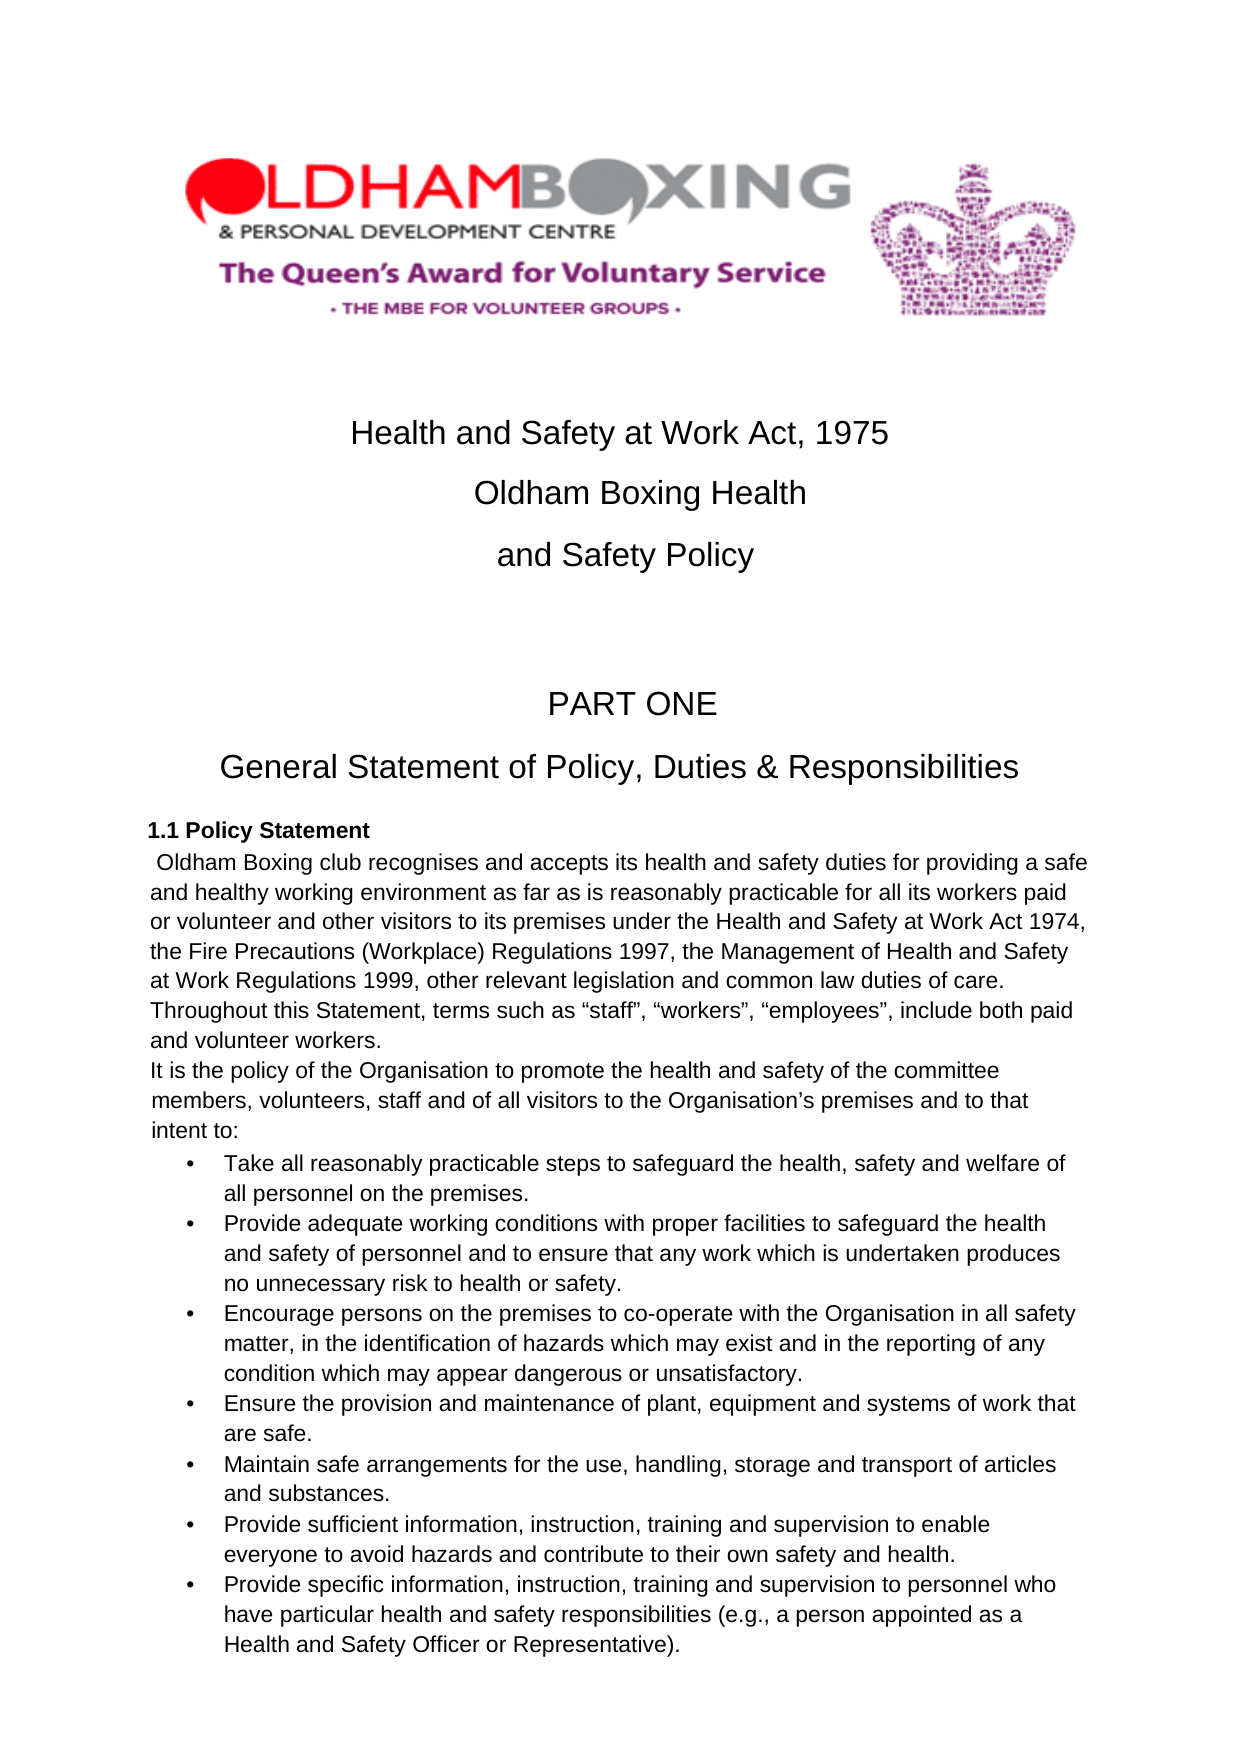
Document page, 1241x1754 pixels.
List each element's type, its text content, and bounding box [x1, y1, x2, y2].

text Oldham Boxing club recognises and accepts its health and safety duties for providing a safe and healthy working environment as far as is reasonably practicable for all its workers paid or volunteer and other visitors to its premises under the Health and Safety at Work Act 1974, the Fire Precautions (Workplace) Regulations 1997, the Management of Health and Safety at Work Regulations 1999, other relevant legislation and common law duties of care. Throughout this Statement, terms such as “staff”, “workers”, “employees”, include both paid and volunteer workers. [150, 849, 1088, 1053]
list Encourage persons on the premises to co-operate with the Organisation in all safety matter, in the identification of hazards which may exist and in the reporting of any condition which may appear dangerous or unsatisfactory. [186, 1300, 1088, 1386]
text It is the policy of the Organisation to promote the health and safety of the committee members, volunteers, staff and of all visitors to the Organisation’s premises and to that intent to: [150, 1057, 1088, 1143]
text PART ONE [176, 684, 1089, 723]
list Take all reasonably practicable steps to safeguard the health, safety and welfare of all personnel on the premises. [186, 1150, 1088, 1206]
text General Statement of Policy, Duties & Responsibilities [161, 747, 1078, 786]
list Ensure the provision and maintenance of plant, equipment and systems of work that are safe. [186, 1390, 1088, 1446]
subtitle 1.1 Policy Statement [147, 817, 1089, 844]
text Oldham Boxing Health [176, 473, 1089, 511]
list Maintain safe arrangements for the use, handling, storage and transport of articles and substances. [186, 1451, 1088, 1507]
text and Safety Policy [161, 535, 1089, 574]
text Health and Safety at Work Act, 1975 [161, 413, 1078, 452]
list Provide adequate working conditions with proper facilities to safeguard the health and safety of personnel and to ensure that any work which is undertaken produces no unnecessary risk to health or safety. [186, 1210, 1088, 1296]
list Provide sufficient information, instruction, training and supervision to enable everyone to avoid hazards and contribute to their own safety and health. [186, 1511, 1088, 1567]
list Provide specific information, instruction, training and supervision to personnel who have particular health and safety responsibilities (e.g., a person appointed as a Health and Safety Officer or Representative). [186, 1571, 1088, 1657]
picture [184, 157, 1080, 330]
